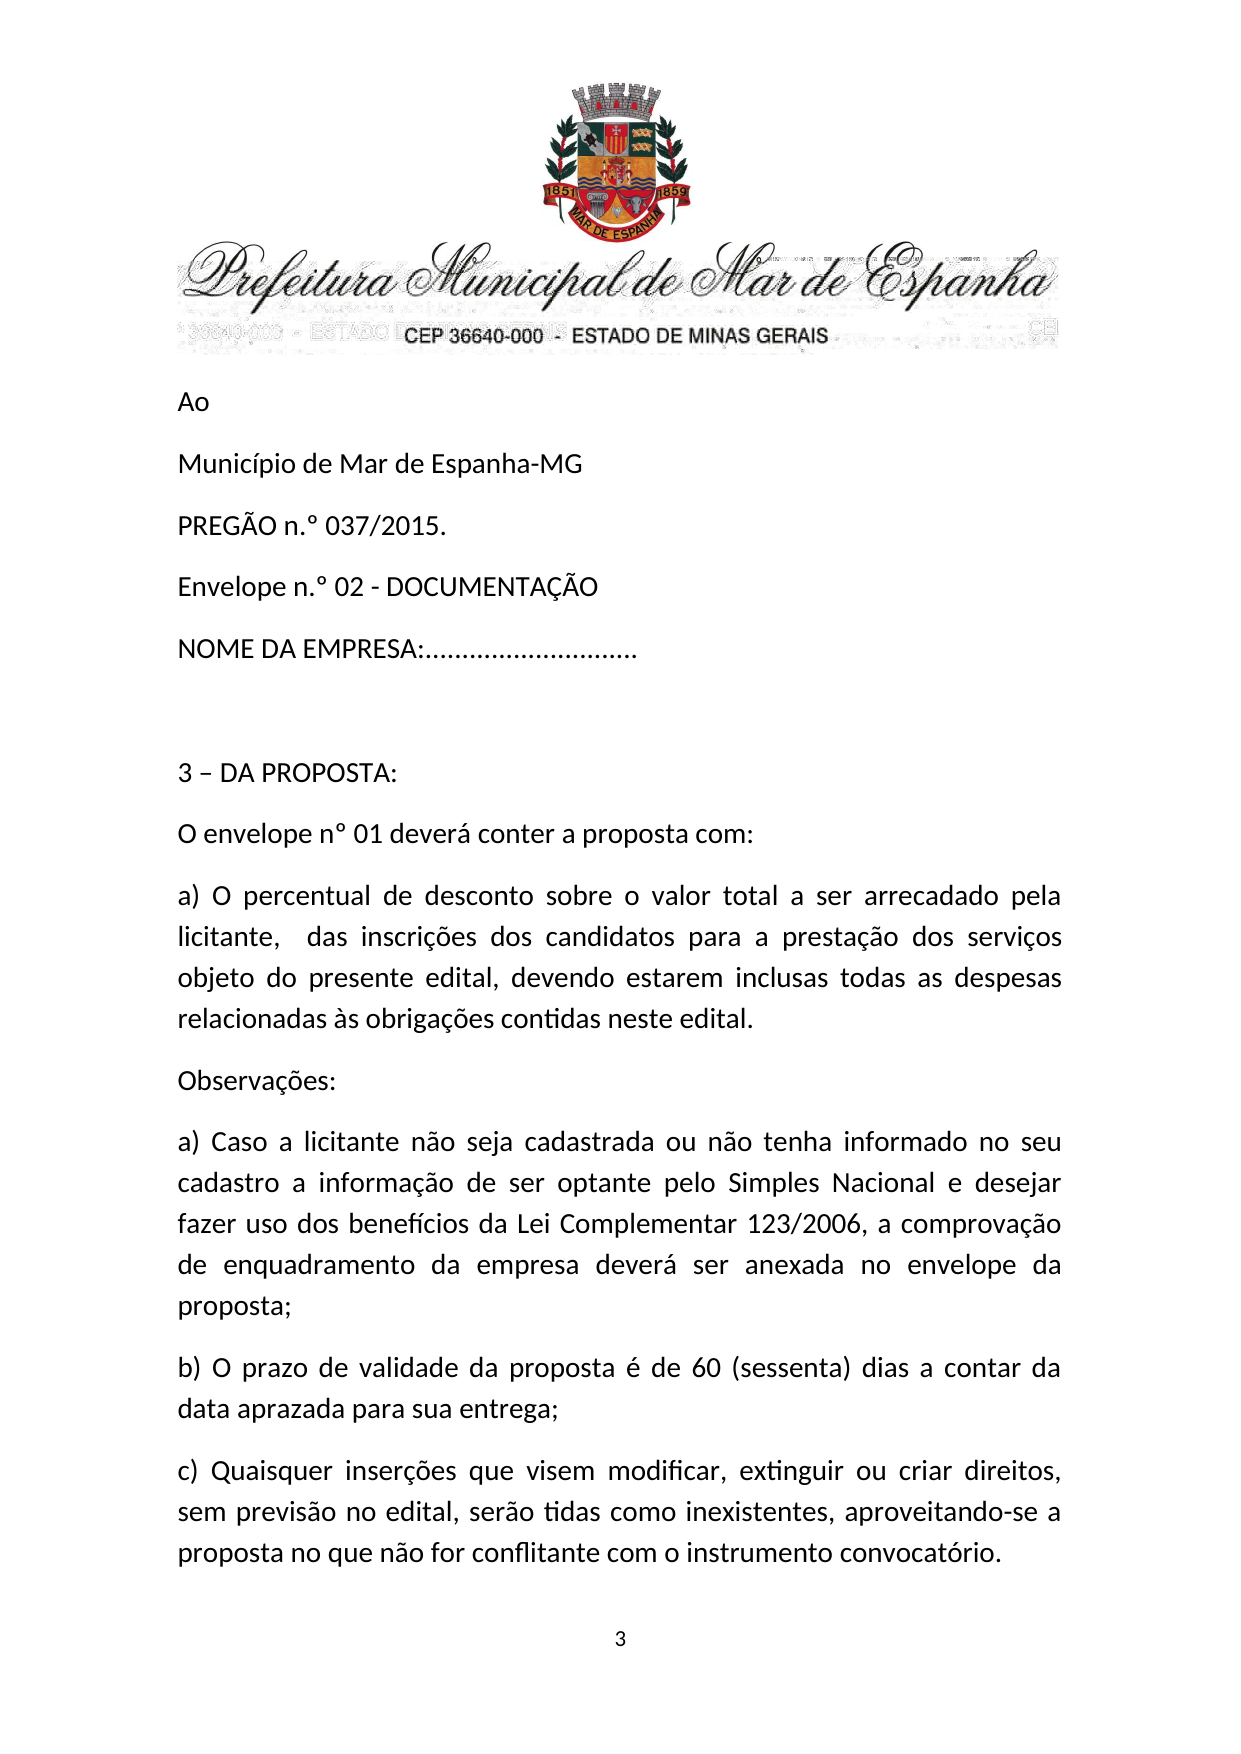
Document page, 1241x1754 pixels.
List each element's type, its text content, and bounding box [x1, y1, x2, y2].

text b) O prazo de validade da proposta é de 60 (sessenta) dias a contar da data aprazada para sua entrega; [177, 1349, 1063, 1426]
text NOME DA EMPRESA:............................. [177, 630, 1063, 666]
text Ao [177, 383, 1063, 419]
text Envelope n.º 02 - DOCUMENTAÇÃO [177, 568, 1063, 604]
text PREGÃO n.º 037/2015. [177, 507, 1063, 542]
text Observações: [177, 1062, 1063, 1097]
text a) O percentual de desconto sobre o valor total a ser arrecadado pela licitante, das inscrições dos candidatos para a prestação dos serviços objeto do presente edital, devendo estarem inclusas todas as despesas relacionadas às obrigações contidas neste edital. [177, 877, 1063, 1036]
text a) Caso a licitante não seja cadastrada ou não tenha informado no seu cadastro a informação de ser optante pelo Simples Nacional e desejar fazer uso dos benefícios da Lei Complementar 123/2006, a comprovação de enquadramento da empresa deverá ser anexada no envelope da proposta; [177, 1123, 1063, 1323]
text O envelope nº 01 deverá conter a proposta com: [177, 815, 1063, 851]
picture [177, 73, 1059, 355]
text 3 – DA PROPOSTA: [177, 754, 1063, 789]
text Município de Mar de Espanha-MG [177, 445, 1063, 480]
text c) Quaisquer inserções que visem modificar, extinguir ou criar direitos, sem previsão no edital, serão tidas como inexistentes, aproveitando-se a proposta no que não for conflitante com o instrumento convocatório. [177, 1452, 1063, 1569]
